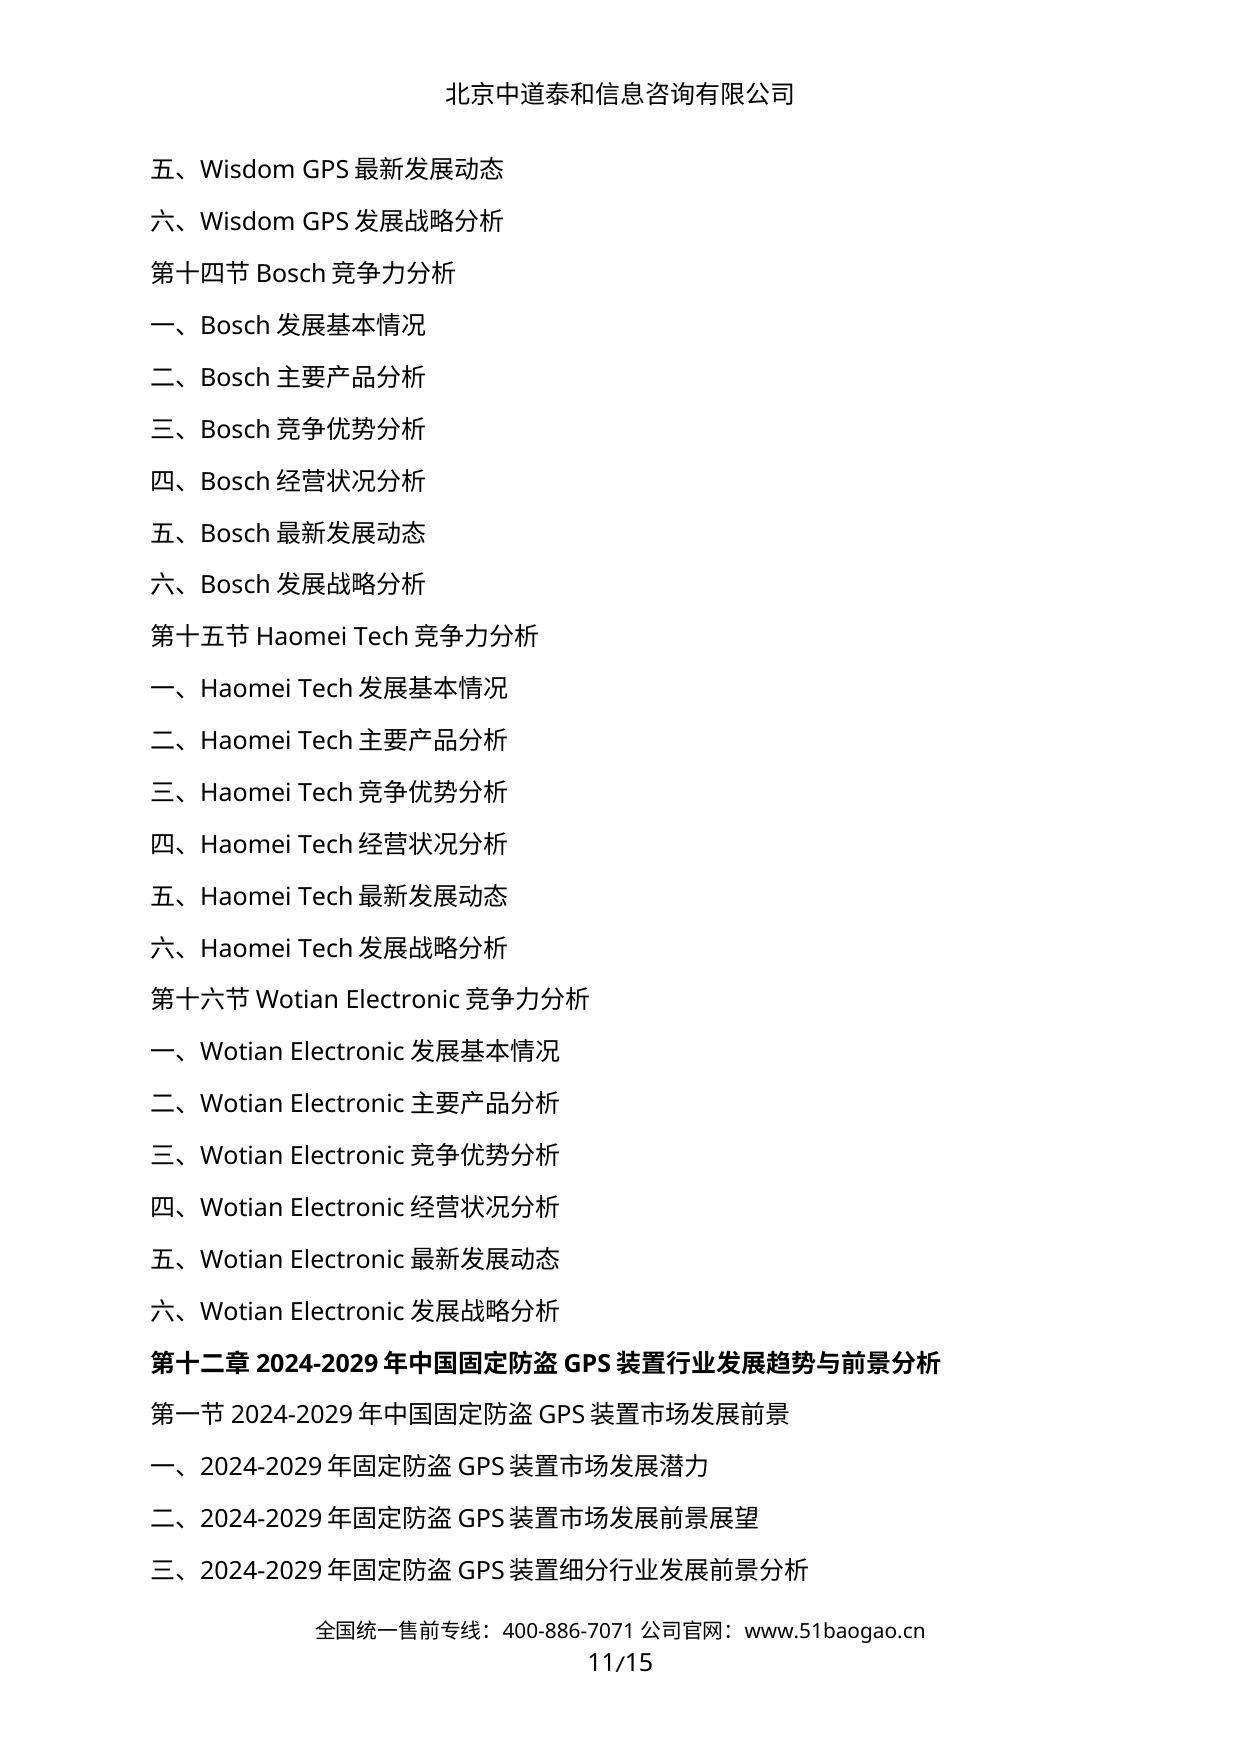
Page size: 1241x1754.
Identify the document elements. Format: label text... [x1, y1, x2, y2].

text 第一节 2024-2029年中国固定防盗GPS装置市场发展前景 [150, 1395, 1090, 1431]
text 四、Bosch经营状况分析 [150, 461, 1090, 497]
text 三、2024-2029年固定防盗GPS装置细分行业发展前景分析 [150, 1551, 1090, 1587]
text 一、Bosch发展基本情况 [150, 306, 1090, 342]
text 第十四节 Bosch竞争力分析 [150, 254, 1090, 290]
text 五、Haomei Tech最新发展动态 [150, 876, 1090, 912]
text 六、Haomei Tech发展战略分析 [150, 928, 1090, 964]
text 一、2024-2029年固定防盗GPS装置市场发展潜力 [150, 1447, 1090, 1483]
text 一、Wotian Electronic发展基本情况 [150, 1032, 1090, 1068]
text 二、Bosch主要产品分析 [150, 357, 1090, 394]
text 四、Wotian Electronic经营状况分析 [150, 1187, 1090, 1224]
text 二、2024-2029年固定防盗GPS装置市场发展前景展望 [150, 1499, 1090, 1535]
text 二、Wotian Electronic主要产品分析 [150, 1084, 1090, 1120]
text 五、Wisdom GPS最新发展动态 [150, 150, 1090, 186]
text 四、Haomei Tech经营状况分析 [150, 824, 1090, 861]
text 第十六节 Wotian Electronic竞争力分析 [150, 980, 1090, 1016]
text 三、Bosch竞争优势分析 [150, 409, 1090, 446]
text 六、Wotian Electronic发展战略分析 [150, 1291, 1090, 1327]
text 三、Haomei Tech竞争优势分析 [150, 772, 1090, 809]
text 第十二章 2024-2029年中国固定防盗GPS装置行业发展趋势与前景分析 [150, 1343, 1090, 1379]
text 五、Bosch最新发展动态 [150, 513, 1090, 549]
text 五、Wotian Electronic最新发展动态 [150, 1239, 1090, 1276]
text 六、Wisdom GPS发展战略分析 [150, 202, 1090, 238]
text 六、Bosch发展战略分析 [150, 565, 1090, 601]
text 第十五节 Haomei Tech竞争力分析 [150, 617, 1090, 653]
text 三、Wotian Electronic竞争优势分析 [150, 1136, 1090, 1172]
text 二、Haomei Tech主要产品分析 [150, 721, 1090, 757]
text 一、Haomei Tech发展基本情况 [150, 669, 1090, 705]
